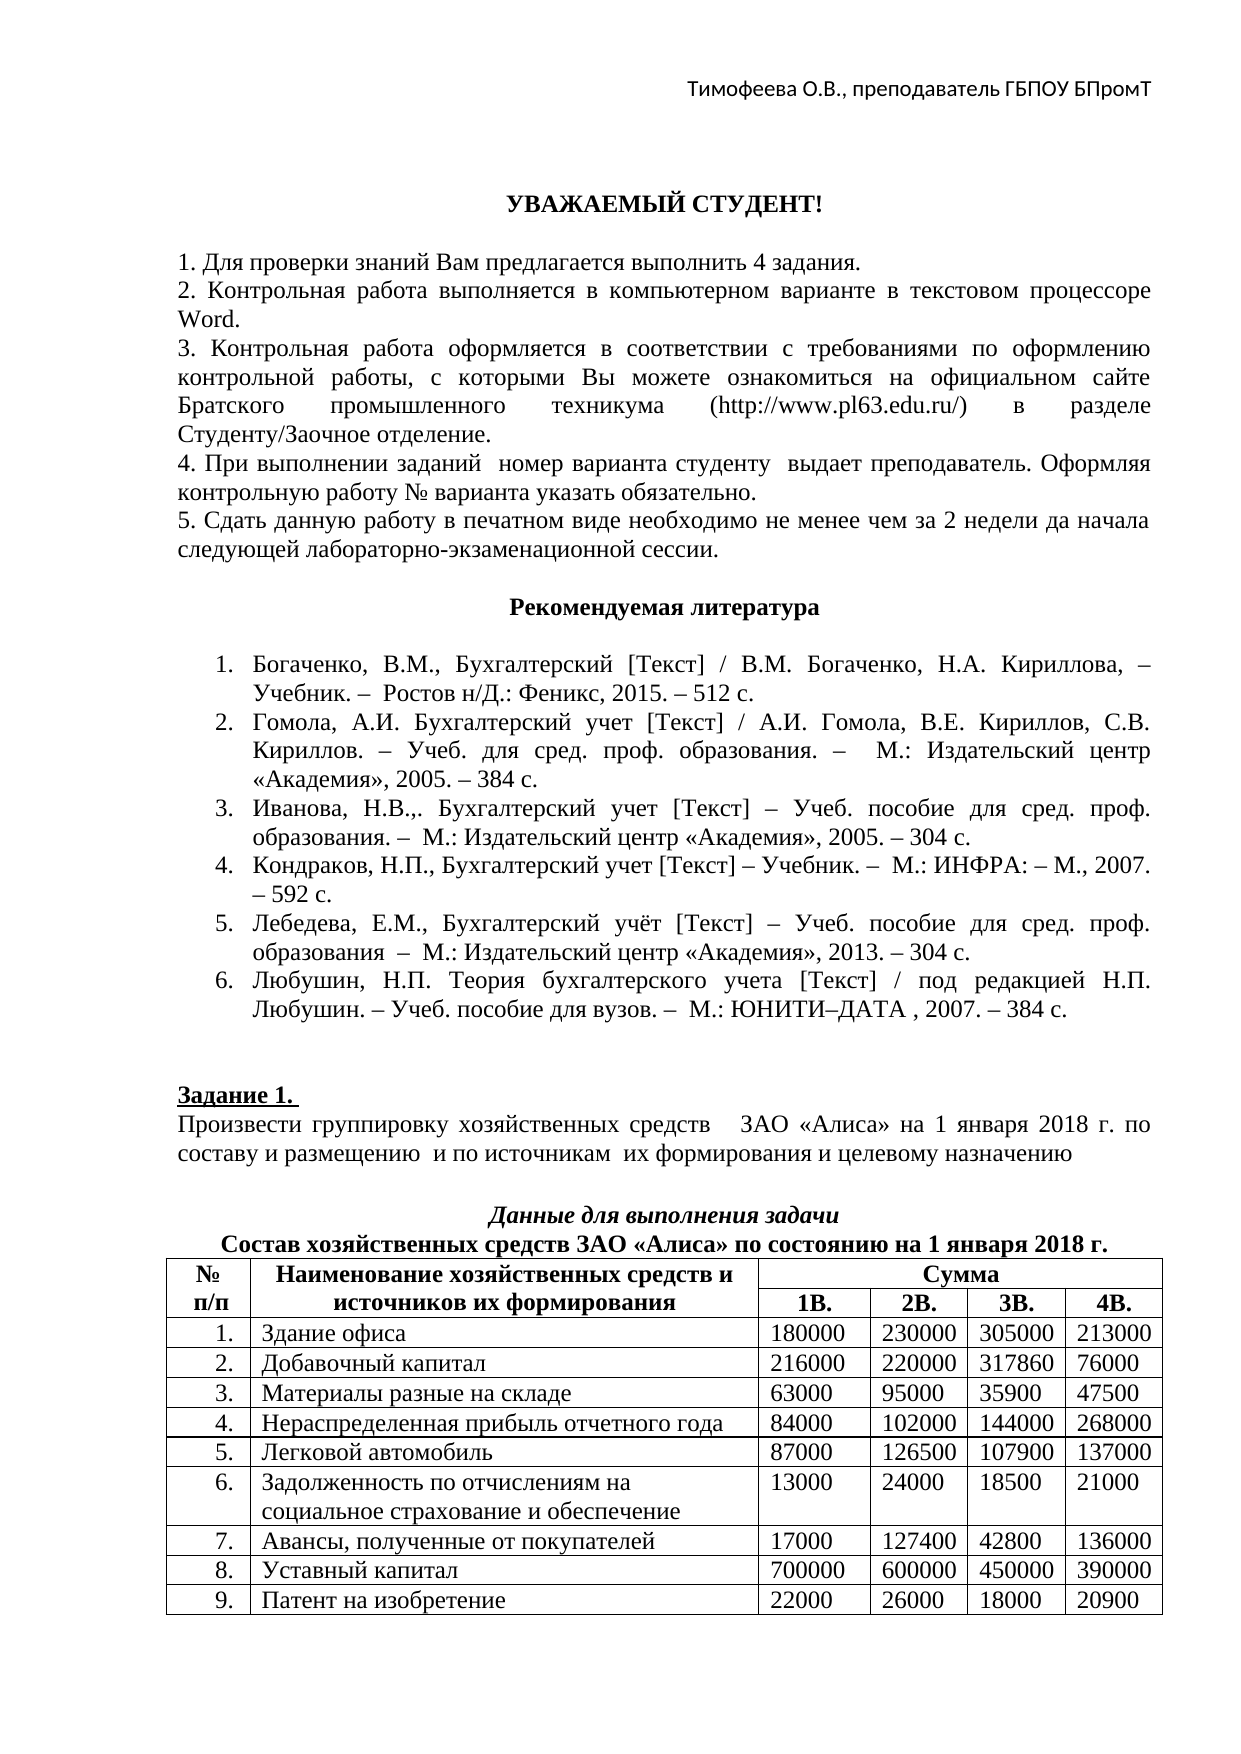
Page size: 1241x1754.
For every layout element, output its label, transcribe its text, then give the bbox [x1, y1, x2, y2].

table_cell 126500 [871, 1438, 967, 1466]
table_cell 700000 [759, 1556, 870, 1584]
table_cell 144000 [968, 1408, 1065, 1436]
table_cell 26000 [871, 1585, 967, 1614]
table_cell 13000 [759, 1467, 870, 1525]
table_cell Уставный капитал [251, 1556, 758, 1584]
table_cell 230000 [871, 1318, 967, 1347]
table_cell 305000 [968, 1318, 1065, 1347]
table_cell [167, 1438, 250, 1466]
list Иванова, Н.В.,. Бухгалтерский учет [Текст] – Учеб. пособие для сред. проф. образования. – М.: Издательский центр «Академия», 2005. – 304 с. [215, 793, 1152, 850]
table_cell 24000 [871, 1467, 967, 1525]
table_cell 18000 [968, 1585, 1065, 1614]
table_cell 17000 [759, 1526, 870, 1554]
list Богаченко, В.М., Бухгалтерский [Текст] / В.М. Богаченко, Н.А. Кириллова, – Учебник. – Ростов н/Д.: Феникс, 2015. – 512 с. [215, 649, 1152, 707]
table_cell 63000 [759, 1378, 870, 1407]
text 2. Контрольная работа выполняется в компьютерном варианте в текстовом процессоре Word. [177, 275, 1152, 333]
table_cell 87000 [759, 1438, 870, 1466]
text 4. При выполнении заданий номер варианта студенту выдает преподаватель. Оформляя контрольную работу № варианта указать обязательно. [177, 448, 1152, 505]
table_cell 107900 [968, 1438, 1065, 1466]
table_cell 47500 [1066, 1378, 1162, 1407]
table_cell [167, 1408, 250, 1436]
table_cell 102000 [871, 1408, 967, 1436]
table_cell [167, 1318, 250, 1347]
table_cell 220000 [871, 1348, 967, 1377]
table_cell 450000 [968, 1556, 1065, 1584]
table_cell 95000 [871, 1378, 967, 1407]
table_cell 180000 [759, 1318, 870, 1347]
table_cell 1В. [759, 1289, 870, 1317]
list Любушин, Н.П. Теория бухгалтерского учета [Текст] / под редакцией Н.П. Любушин. – Учеб. пособие для вузов. – М.: ЮНИТИ–ДАТА , 2007. – 384 с. [215, 965, 1152, 1023]
text 3. Контрольная работа оформляется в соответствии с требованиями по оформлению контрольной работы, с которыми Вы можете ознакомиться на официальном сайте Братского промышленного техникума (http://www.pl63.edu.ru/) в разделе Студенту/Заочное отделение. [177, 333, 1152, 448]
table_cell [167, 1585, 250, 1614]
list Лебедева, Е.М., Бухгалтерский учёт [Текст] – Учеб. пособие для сред. проф. образования – М.: Издательский центр «Академия», 2013. – 304 с. [215, 908, 1152, 965]
table_cell Патент на изобретение [251, 1585, 758, 1614]
list Кондраков, Н.П., Бухгалтерский учет [Текст] – Учебник. – М.: ИНФРА: – М., 2007. – 592 с. [215, 850, 1152, 908]
table_cell 4В. [1066, 1289, 1162, 1317]
table_cell 35900 [968, 1378, 1065, 1407]
table_cell 22000 [759, 1585, 870, 1614]
text Рекомендуемая литература [177, 592, 1152, 620]
table_cell 268000 [1066, 1408, 1162, 1436]
table_cell [167, 1378, 250, 1407]
table_cell 21000 [1066, 1467, 1162, 1525]
table_header Сумма [759, 1259, 1162, 1287]
table_cell [167, 1467, 250, 1525]
table_cell Материалы разные на складе [251, 1378, 758, 1407]
table_cell [167, 1348, 250, 1377]
table_cell 20900 [1066, 1585, 1162, 1614]
table_cell [167, 1556, 250, 1584]
table_cell 3В. [968, 1289, 1065, 1317]
table_cell 216000 [759, 1348, 870, 1377]
table_cell 213000 [1066, 1318, 1162, 1347]
table_cell 390000 [1066, 1556, 1162, 1584]
table_cell 317860 [968, 1348, 1065, 1377]
table_cell 84000 [759, 1408, 870, 1436]
table_cell 137000 [1066, 1438, 1162, 1466]
table_cell 127400 [871, 1526, 967, 1554]
list Гомола, А.И. Бухгалтерский учет [Текст] / А.И. Гомола, В.Е. Кириллов, С.В. Кириллов. – Учеб. для сред. проф. образования. – М.: Издательский центр «Академия», 2005. – 384 с. [215, 707, 1152, 793]
table_cell Нераспределенная прибыль отчетного года [251, 1408, 758, 1436]
text УВАЖАЕМЫЙ СТУДЕНТ! [177, 189, 1152, 218]
table_cell Легковой автомобиль [251, 1438, 758, 1466]
text 1. Для проверки знаний Вам предлагается выполнить 4 задания. [177, 247, 1152, 275]
table_cell Задолженность по отчислениям на социальное страхование и обеспечение [251, 1467, 758, 1525]
table_cell 136000 [1066, 1526, 1162, 1554]
table_cell Здание офиса [251, 1318, 758, 1347]
text Задание 1. [177, 1080, 1152, 1109]
table_cell 18500 [968, 1467, 1065, 1525]
table_cell 2В. [871, 1289, 967, 1317]
table_cell [167, 1526, 250, 1554]
table_cell Авансы, полученные от покупателей [251, 1526, 758, 1554]
text Данные для выполнения задачи [177, 1200, 1152, 1229]
table_cell 42800 [968, 1526, 1065, 1554]
text Состав хозяйственных средств ЗАО «Алиса» по состоянию на 1 января 2018 г. [177, 1229, 1152, 1258]
table_cell 600000 [871, 1556, 967, 1584]
table_cell Добавочный капитал [251, 1348, 758, 1377]
table_cell 76000 [1066, 1348, 1162, 1377]
table_header Наименование хозяйственных средств и источников их формирования [251, 1259, 758, 1317]
text Произвести группировку хозяйственных средств ЗАО «Алиса» на 1 января 2018 г. по составу и размещению и по источникам их формирования и целевому назначению [177, 1109, 1152, 1167]
table_header № п/п [167, 1259, 250, 1317]
text 5. Сдать данную работу в печатном виде необходимо не менее чем за 2 недели да начала следующей лабораторно-экзаменационной сессии. [177, 505, 1152, 563]
